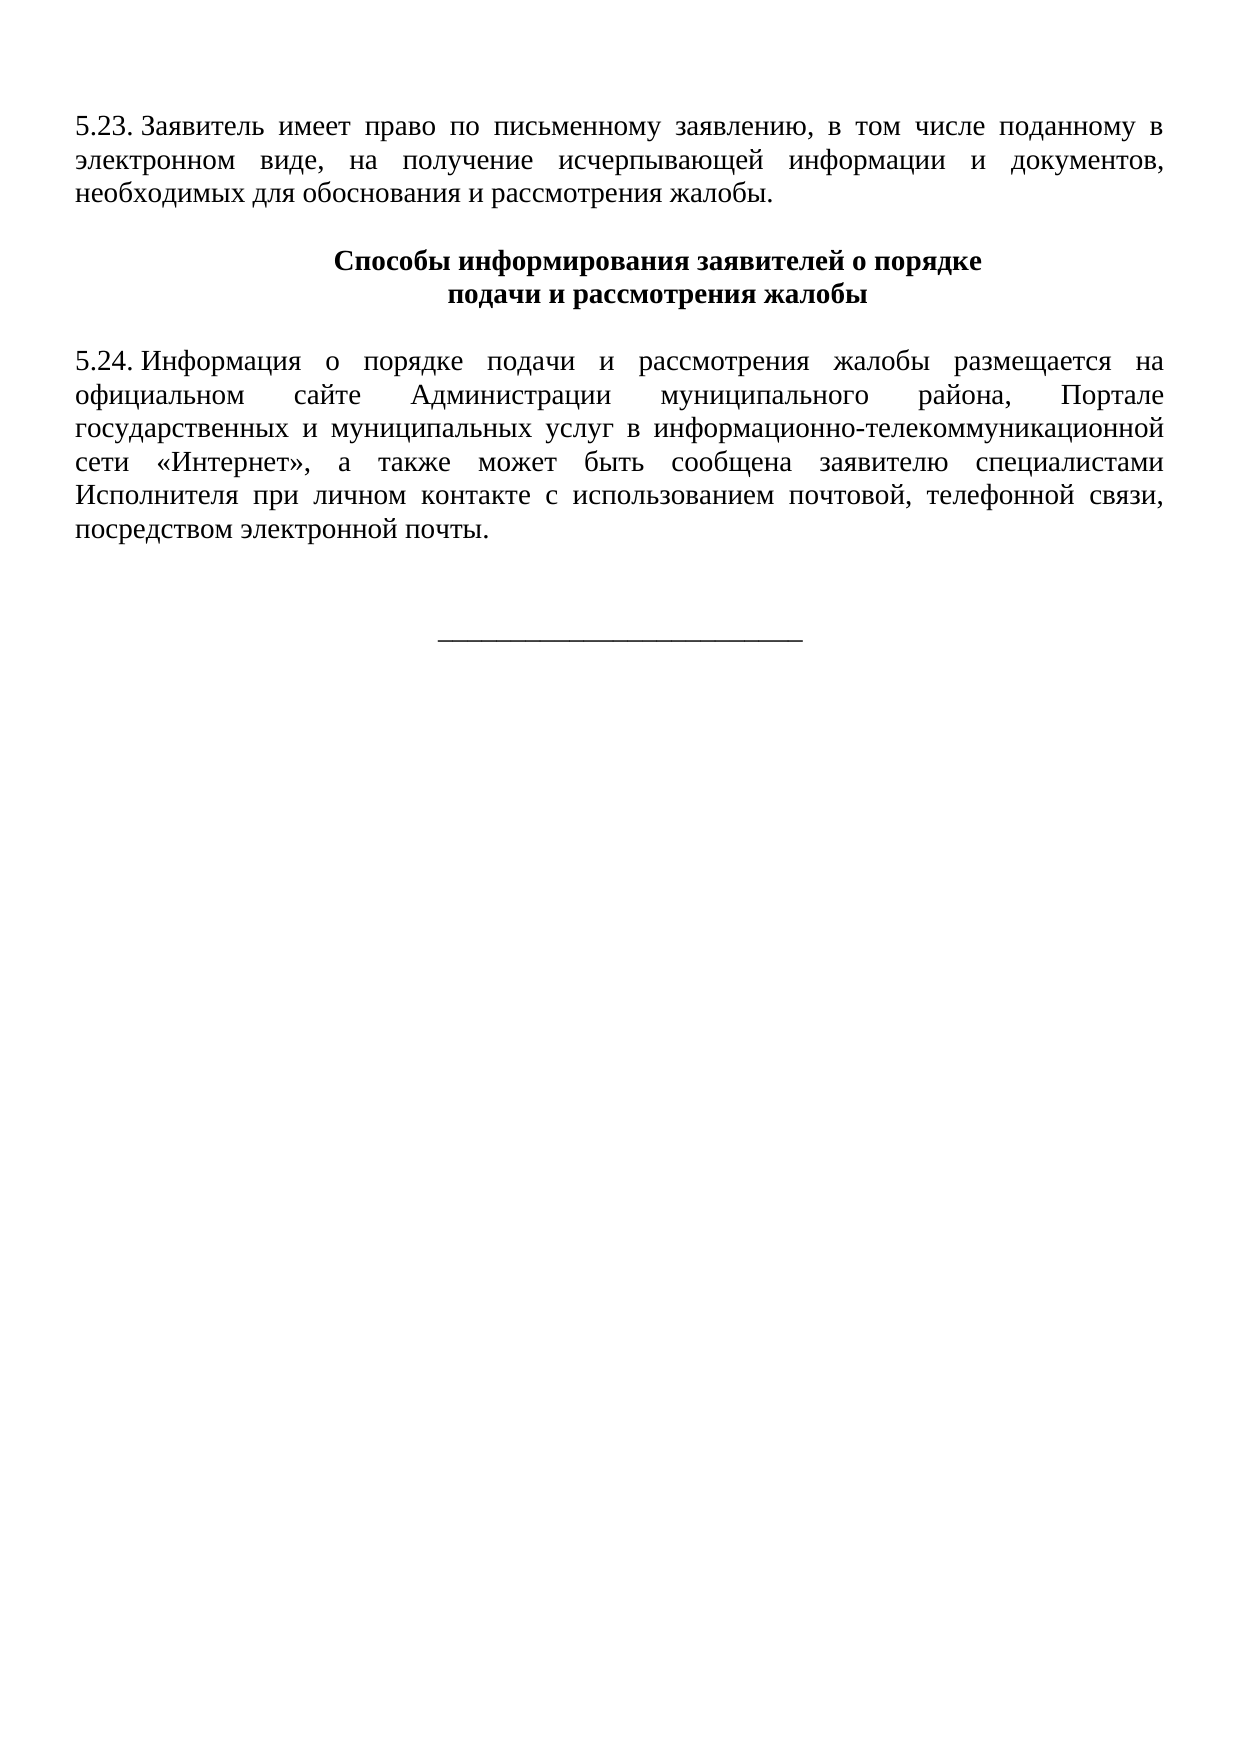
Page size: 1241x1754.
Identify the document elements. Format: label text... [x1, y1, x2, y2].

text 5.23. Заявитель имеет право по письменному заявлению, в том числе поданному в электронном виде, на получение исчерпывающей информации и документов, необходимых для обоснования и рассмотрения жалобы. [75, 108, 1165, 209]
text _________________________ [75, 612, 1165, 645]
text подачи и рассмотрения жалобы [75, 276, 1165, 310]
text 5.24. Информация о порядке подачи и рассмотрения жалобы размещается на официальном сайте Администрации муниципального района, Портале государственных и муниципальных услуг в информационно-телекоммуникационной сети «Интернет», а также может быть сообщена заявителю специалистами Исполнителя при личном контакте с использованием почтовой, телефонной связи, посредством электронной почты. [75, 343, 1165, 544]
text Способы информирования заявителей о порядке [75, 243, 1165, 276]
